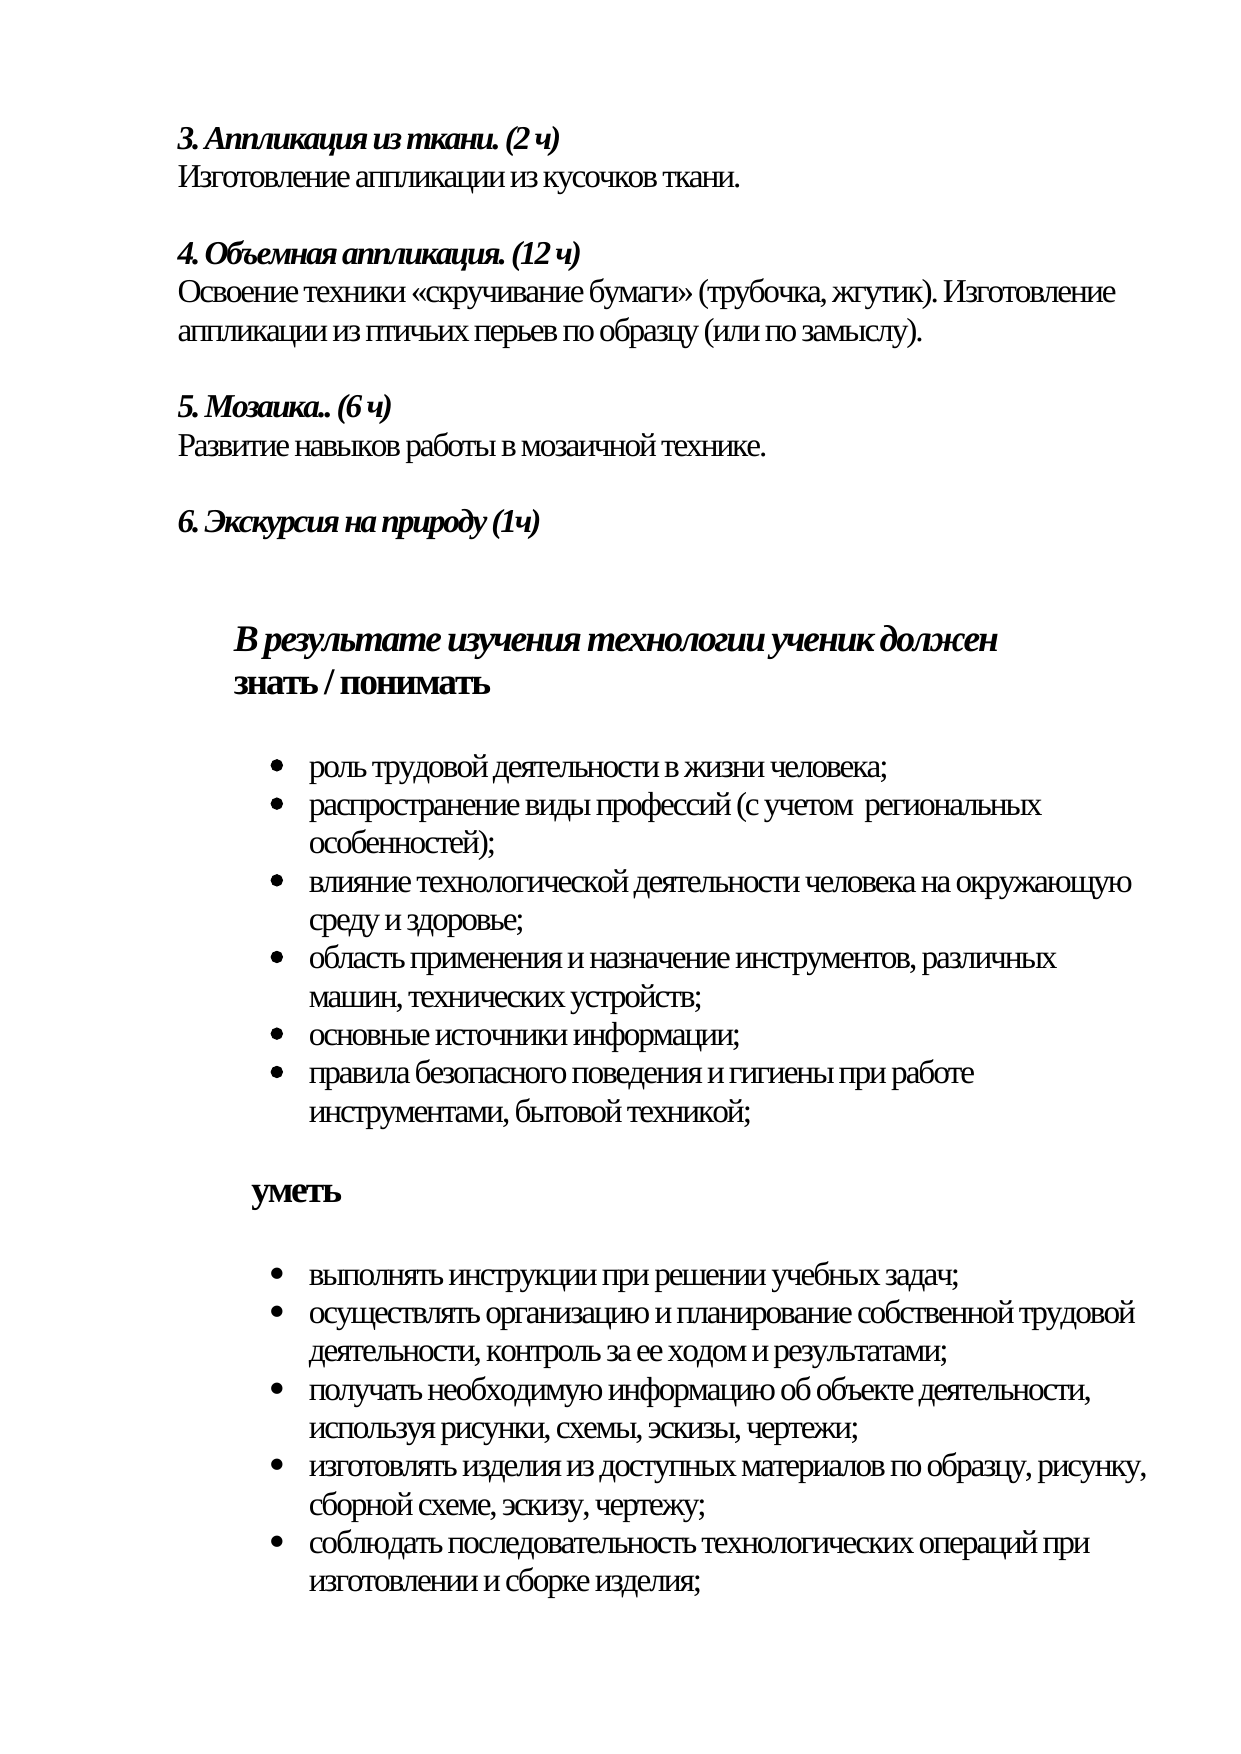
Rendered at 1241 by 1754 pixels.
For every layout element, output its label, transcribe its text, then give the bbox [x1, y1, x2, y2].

list выполнять инструкции при решении учебных задач; [271, 1254, 1152, 1292]
list осуществлять организацию и планирование собственной трудовой деятельности, контроль за ее ходом и результатами; [271, 1292, 1152, 1369]
text знать / понимать [177, 659, 1152, 703]
text 4. Объемная аппликация. (12 ч) [177, 233, 1152, 271]
list влияние технологической деятельности человека на окружающую среду и здоровье; [271, 861, 1152, 937]
list изготовлять изделия из доступных материалов по образцу, рисунку, сборной схеме, эскизу, чертежу; [271, 1445, 1152, 1522]
text 3. Аппликация из ткани. (2 ч) [177, 118, 1152, 156]
list область применения и назначение инструментов, различных машин, технических устройств; [271, 937, 1152, 1014]
text В результате изучения технологии ученик должен [177, 616, 1152, 659]
text уметь [177, 1167, 1152, 1211]
list распространение виды профессий (с учетом региональных особенностей); [271, 784, 1152, 861]
list получать необходимую информацию об объекте деятельности, используя рисунки, схемы, эскизы, чертежи; [271, 1369, 1152, 1445]
list правила безопасного поведения и гигиены при работе инструментами, бытовой техникой; [271, 1052, 1152, 1129]
text Развитие навыков работы в мозаичной технике. [177, 425, 1152, 463]
list соблюдать последовательность технологических операций при изготовлении и сборке изделия; [271, 1522, 1152, 1599]
list основные источники информации; [271, 1014, 1152, 1052]
list роль трудовой деятельности в жизни человека; [271, 746, 1152, 784]
text 6. Экскурсия на природу (1ч) [177, 501, 1152, 540]
text Изготовление аппликации из кусочков ткани. [177, 156, 1152, 195]
text Освоение техники «скручивание бумаги» (трубочка, жгутик). Изготовление аппликации из птичьих перьев по образцу (или по замыслу). [177, 271, 1152, 348]
text 5. Мозаика.. (6 ч) [177, 386, 1152, 425]
